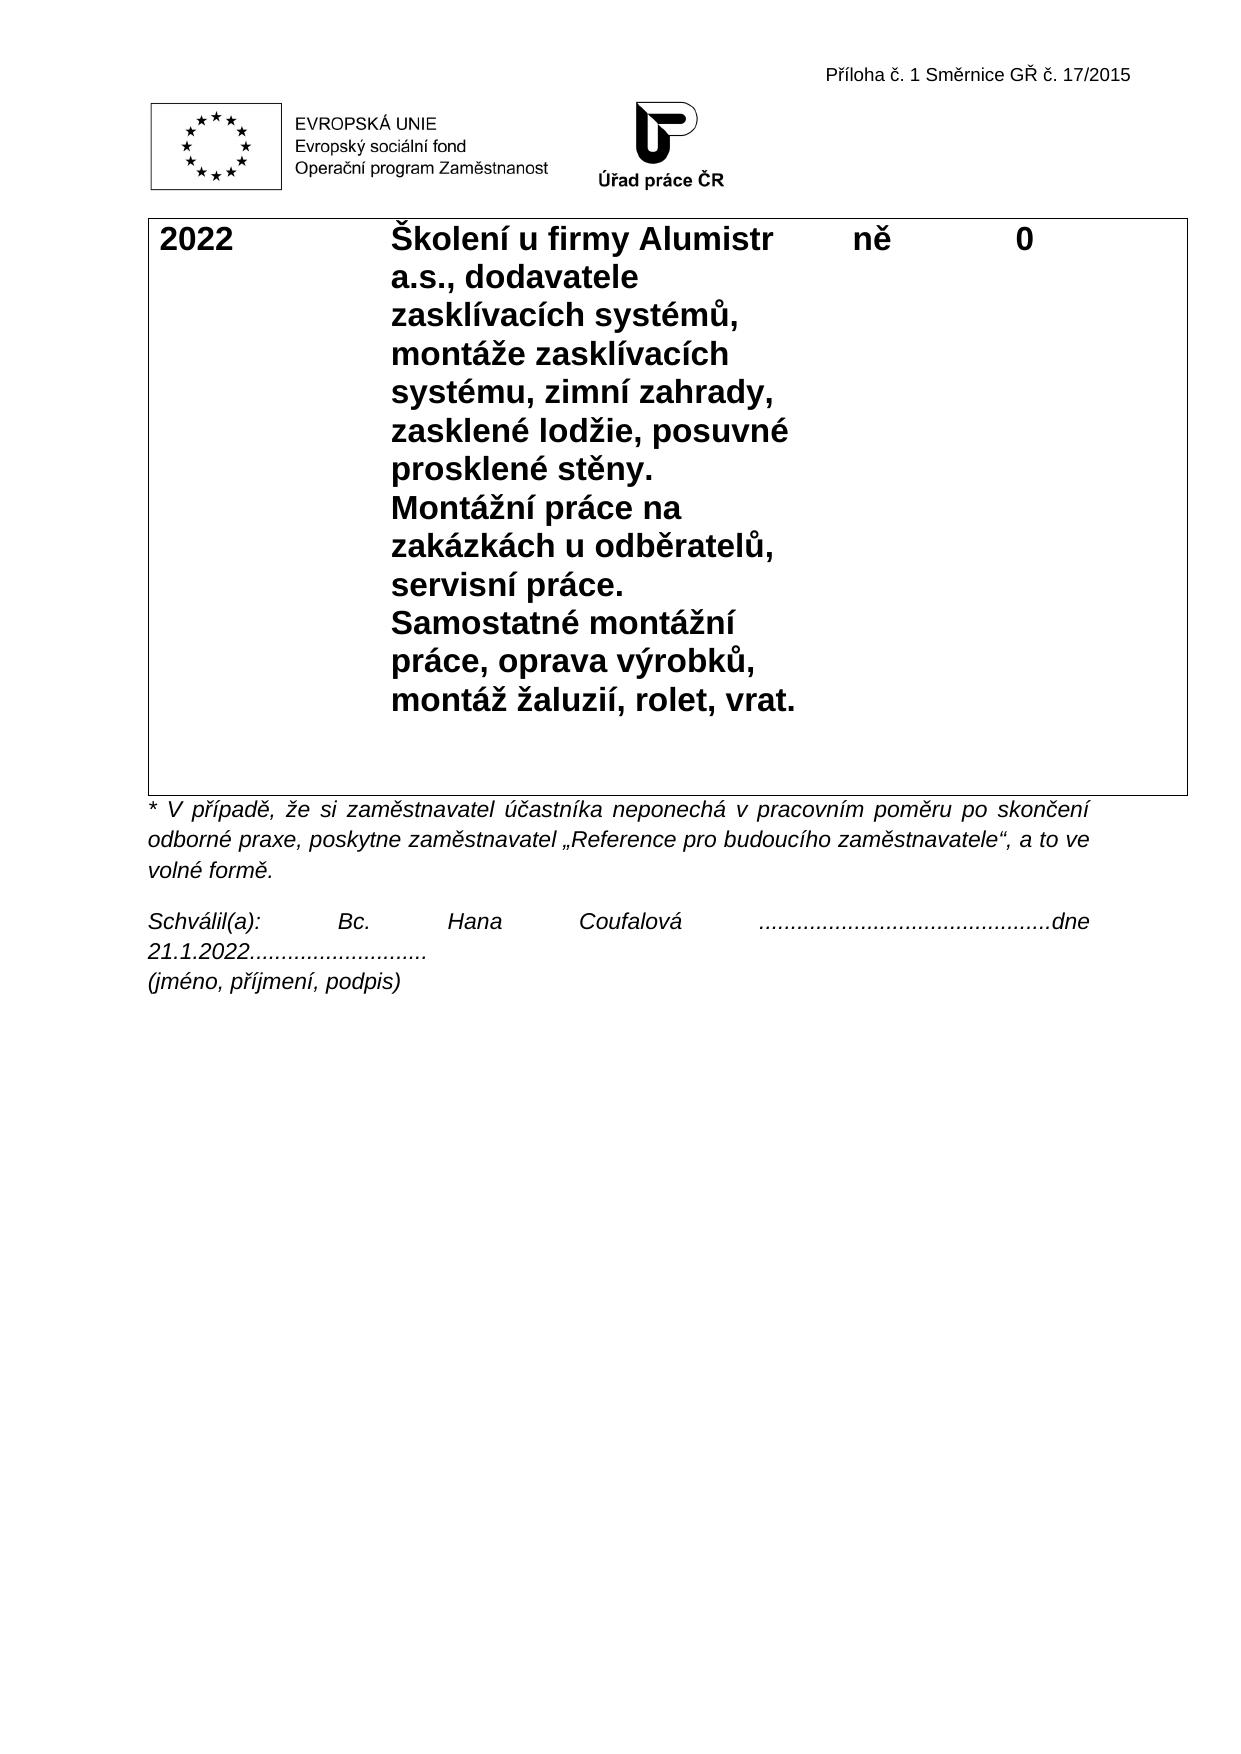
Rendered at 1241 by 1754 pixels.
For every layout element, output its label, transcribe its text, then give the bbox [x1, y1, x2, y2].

text (jméno, příjmení, podpis) [148, 968, 1093, 994]
table_cell Únor 2022 Březen 2022 Duben 2022 Květen 2022 červen-červenec 2022 [149, 219, 379, 795]
text Schválil(a): Bc. Hana Coufalová ..............................................dne 21.1.2022............................ [148, 908, 1093, 964]
picture [147, 73, 753, 218]
text * V případě, že si zaměstnavatel účastníka neponechá v pracovním poměru po skončení odborné praxe, poskytne zaměstnavatel „Reference pro budoucího zaměstnavatele“, a to ve volné formě. [148, 796, 1093, 883]
table_cell 5 hod./týdně 5 hod./týdně 5 hod./týdně 5 hod./týdně 0 [1004, 219, 1187, 795]
table_cell 40 hod./týdně 40 hod./týdně 40 hod./týdně 40 hod./týdně 40 hod./týdně [841, 219, 1004, 795]
